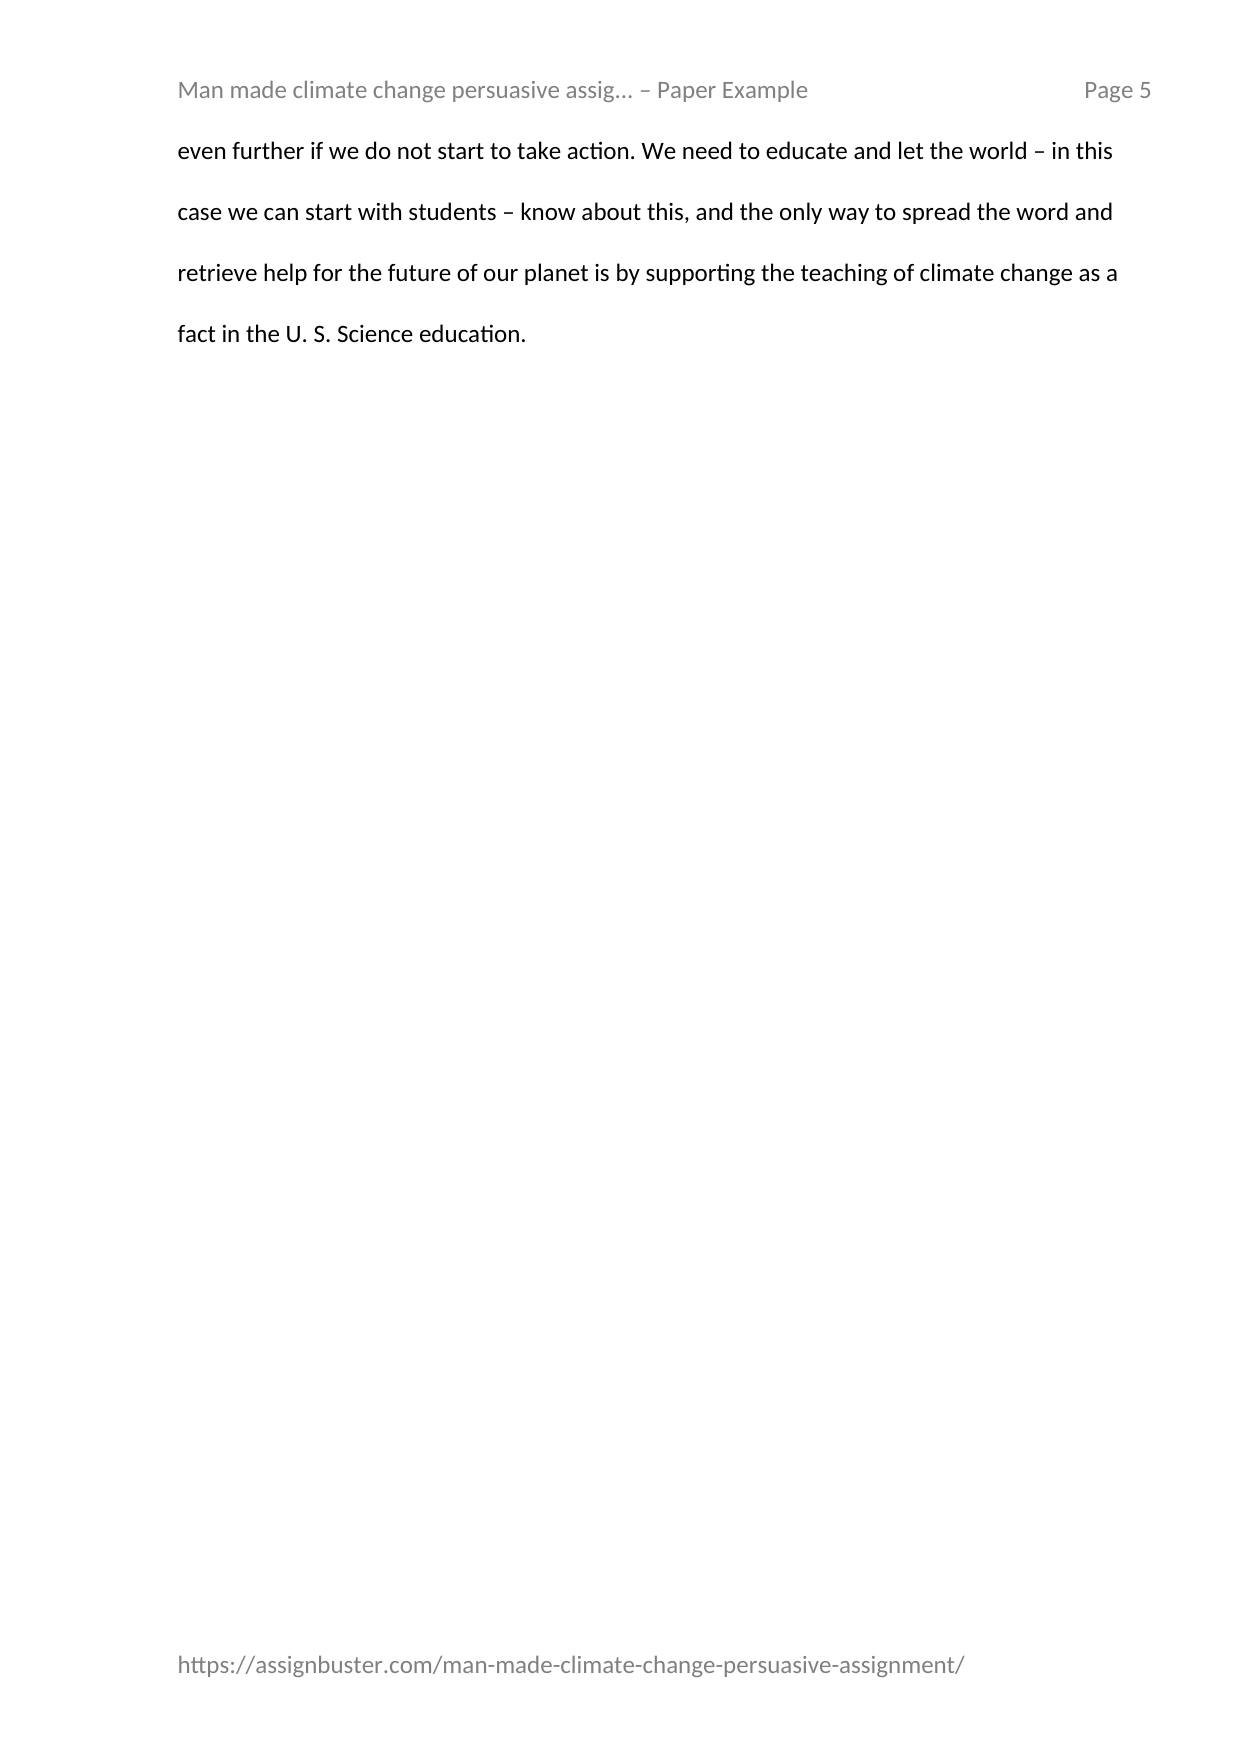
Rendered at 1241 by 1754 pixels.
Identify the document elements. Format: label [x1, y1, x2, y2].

text [177, 135, 1152, 348]
